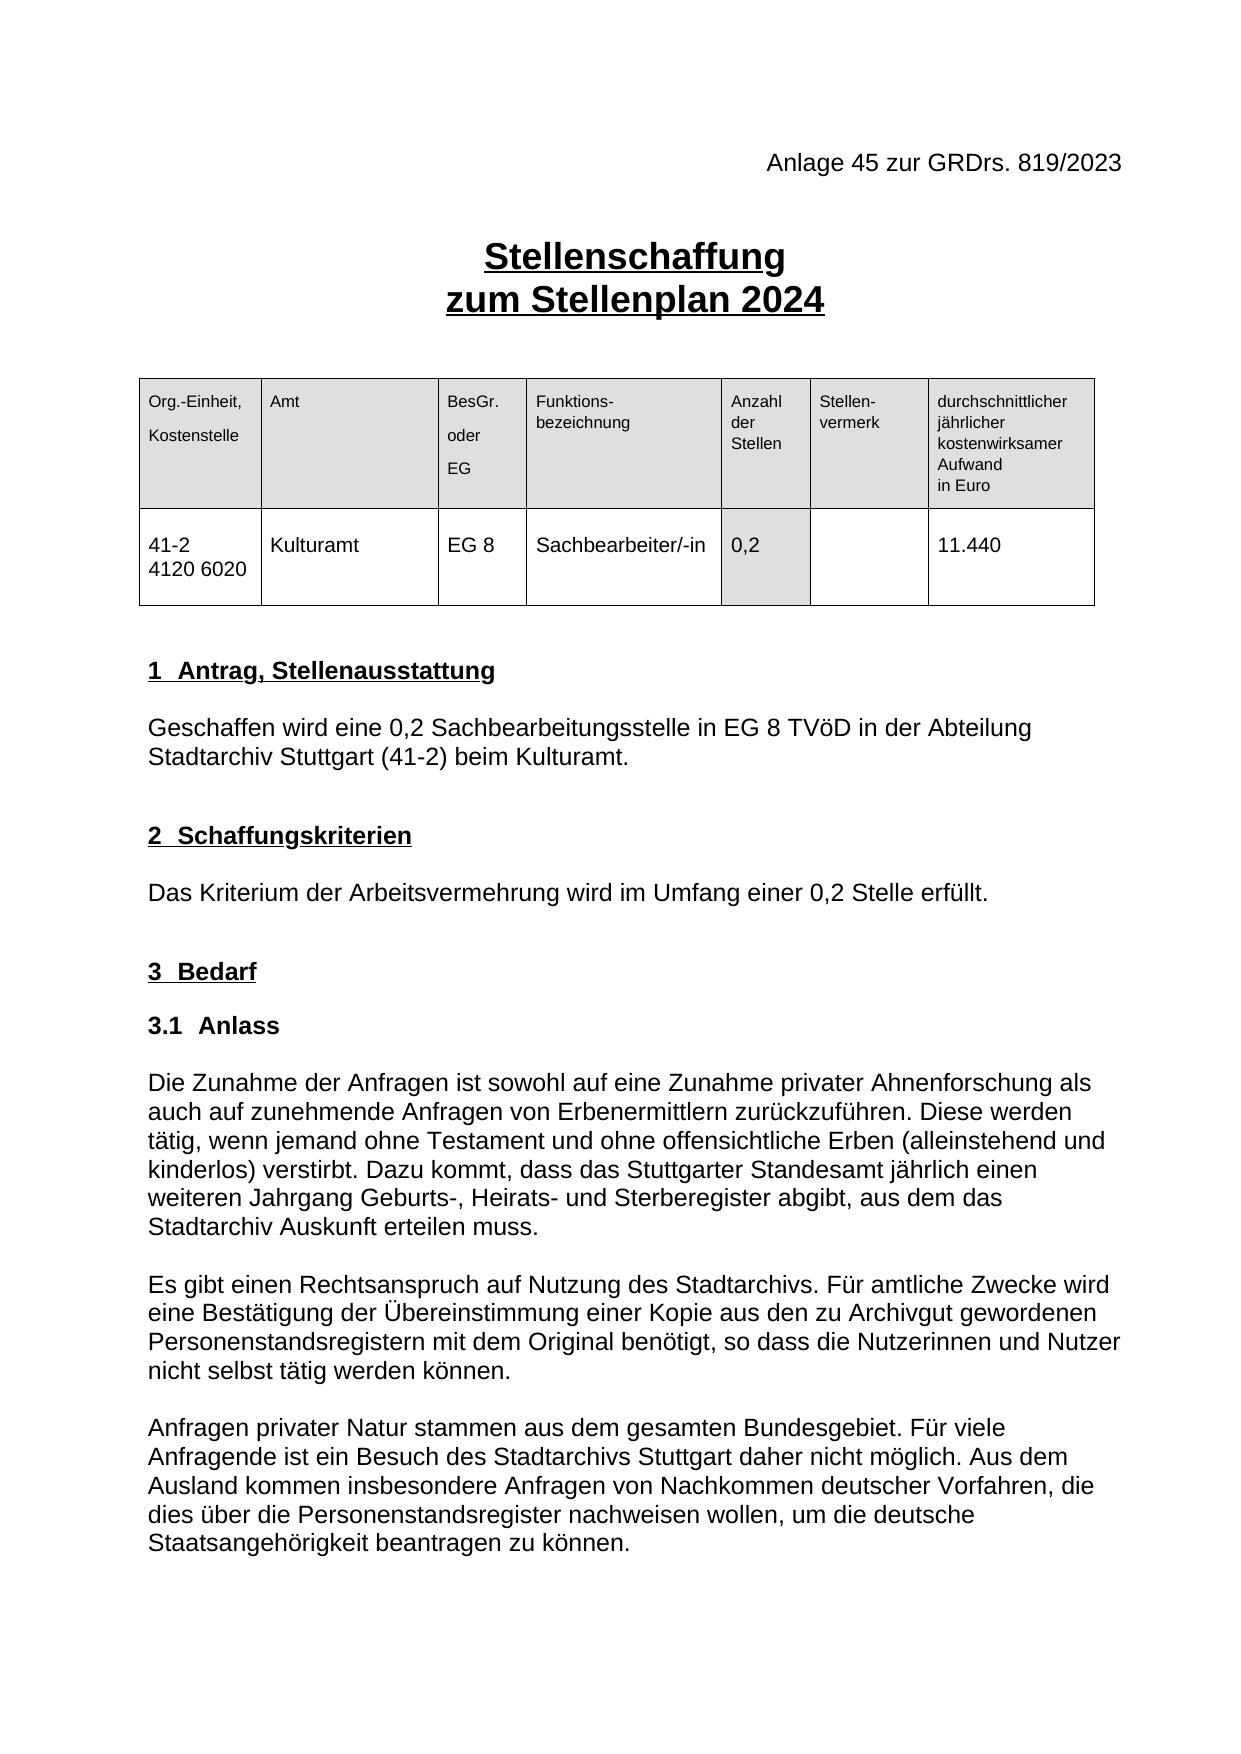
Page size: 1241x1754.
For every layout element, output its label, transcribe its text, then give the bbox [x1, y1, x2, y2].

subtitle 1 Antrag, Stellenausstattung [148, 656, 1122, 684]
subtitle 3.1 Anlass [148, 1011, 1122, 1039]
table_header Stellen- vermerk [811, 379, 928, 508]
text Anlage 45 zur GRDrs. 819/2023 [148, 148, 1122, 176]
table_cell 11.440 [929, 509, 1094, 605]
table_cell Kulturamt [262, 509, 438, 605]
table_header Amt [262, 379, 438, 508]
table_cell Sachbearbeiter/-in [527, 509, 721, 605]
table_header durchschnittlicher jährlicher kostenwirksamer Aufwand in Euro [929, 379, 1094, 508]
text Stellenschaffung [148, 234, 1122, 277]
table_header Org.-Einheit, Kostenstelle [140, 379, 261, 508]
text Das Kriterium der Arbeitsvermehrung wird im Umfang einer 0,2 Stelle erfüllt. [148, 878, 1122, 907]
subtitle 2 Schaffungskriterien [148, 821, 1122, 849]
table_header Anzahl der Stellen [722, 379, 810, 508]
table_header BesGr. oder EG [439, 379, 526, 508]
text Anfragen privater Natur stammen aus dem gesamten Bundesgebiet. Für viele Anfragende ist ein Besuch des Stadtarchivs Stuttgart daher nicht möglich. Aus dem Ausland kommen insbesondere Anfragen von Nachkommen deutscher Vorfahren, die dies über die Personenstandsregister nachweisen wollen, um die deutsche Staatsangehörigkeit beantragen zu können. [148, 1413, 1122, 1557]
text Geschaffen wird eine 0,2 Sachbearbeitungsstelle in EG 8 TVöD in der Abteilung Stadtarchiv Stuttgart (41-2) beim Kulturamt. [148, 713, 1122, 771]
text zum Stellenplan 2024 [148, 277, 1122, 320]
text Die Zunahme der Anfragen ist sowohl auf eine Zunahme privater Ahnenforschung als auch auf zunehmende Anfragen von Erbenermittlern zurückzuführen. Diese werden tätig, wenn jemand ohne Testament und ohne offensichtliche Erben (alleinstehend und kinderlos) verstirbt. Dazu kommt, dass das Stuttgarter Standesamt jährlich einen weiteren Jahrgang Geburts-, Heirats- und Sterberegister abgibt, aus dem das Stadtarchiv Auskunft erteilen muss. [148, 1068, 1122, 1241]
table_cell 41-2 4120 6020 [140, 509, 261, 605]
subtitle 3 Bedarf [148, 957, 1122, 986]
table_cell [811, 509, 928, 605]
table_cell 0,2 [722, 509, 810, 605]
table_cell EG 8 [439, 509, 526, 605]
table_header Funktions- bezeichnung [527, 379, 721, 508]
text Es gibt einen Rechtsanspruch auf Nutzung des Stadtarchivs. Für amtliche Zwecke wird eine Bestätigung der Übereinstimmung einer Kopie aus den zu Archivgut gewordenen Personenstandsregistern mit dem Original benötigt, so dass die Nutzerinnen und Nutzer nicht selbst tätig werden können. [148, 1269, 1122, 1384]
